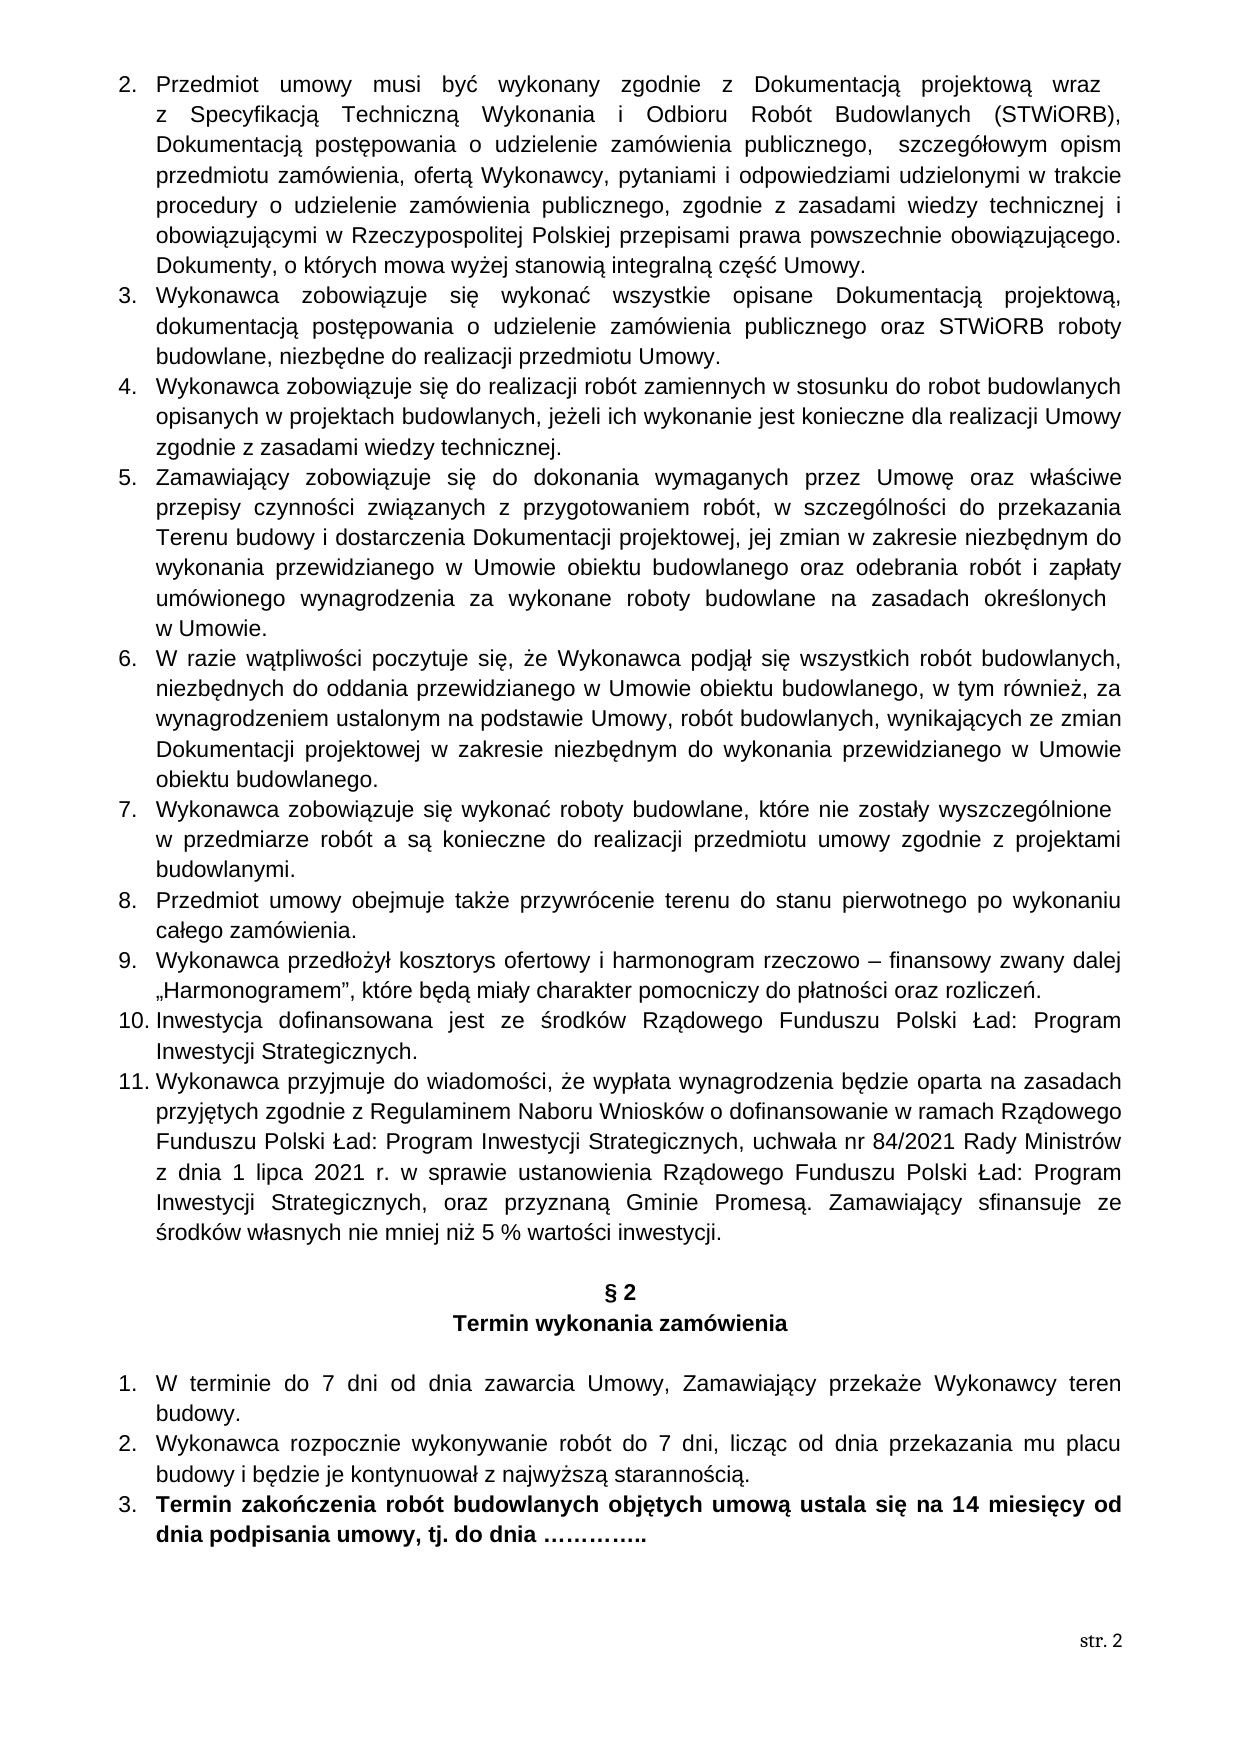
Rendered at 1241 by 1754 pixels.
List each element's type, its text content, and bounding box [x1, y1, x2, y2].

list Wykonawca przyjmuje do wiadomości, że wypłata wynagrodzenia będzie oparta na zasadach przyjętych zgodnie z Regulaminem Naboru Wniosków o dofinansowanie w ramach Rządowego Funduszu Polski Ład: Program Inwestycji Strategicznych, uchwała nr 84/2021 Rady Ministrów z dnia 1 lipca 2021 r. w sprawie ustanowienia Rządowego Funduszu Polski Ład: Program Inwestycji Strategicznych, oraz przyznaną Gminie Promesą. Zamawiający sfinansuje ze środków własnych nie mniej niż 5 % wartości inwestycji. [118, 1068, 1122, 1245]
list Zamawiający zobowiązuje się do dokonania wymaganych przez Umowę oraz właściwe przepisy czynności związanych z przygotowaniem robót, w szczególności do przekazania Terenu budowy i dostarczenia Dokumentacji projektowej, jej zmian w zakresie niezbędnym do wykonania przewidzianego w Umowie obiektu budowlanego oraz odebrania robót i zapłaty umówionego wynagrodzenia za wykonane roboty budowlane na zasadach określonych w Umowie. [118, 464, 1122, 641]
list Wykonawca zobowiązuje się do realizacji robót zamiennych w stosunku do robot budowlanych opisanych w projektach budowlanych, jeżeli ich wykonanie jest konieczne dla realizacji Umowy zgodnie z zasadami wiedzy technicznej. [118, 373, 1122, 460]
list Wykonawca zobowiązuje się wykonać roboty budowlane, które nie zostały wyszczególnione w przedmiarze robót a są konieczne do realizacji przedmiotu umowy zgodnie z projektami budowlanymi. [118, 796, 1122, 883]
list Inwestycja dofinansowana jest ze środków Rządowego Funduszu Polski Ład: Program Inwestycji Strategicznych. [118, 1007, 1122, 1064]
list Wykonawca zobowiązuje się wykonać wszystkie opisane Dokumentacją projektową, dokumentacją postępowania o udzielenie zamówienia publicznego oraz STWiORB roboty budowlane, niezbędne do realizacji przedmiotu Umowy. [118, 282, 1122, 369]
list W terminie do 7 dni od dnia zawarcia Umowy, Zamawiający przekaże Wykonawcy teren budowy. [118, 1370, 1122, 1426]
list Wykonawca przedłożył kosztorys ofertowy i harmonogram rzeczowo – finansowy zwany dalej „Harmonogramem”, które będą miały charakter pomocniczy do płatności oraz rozliczeń. [118, 947, 1122, 1003]
text Termin wykonania zamówienia [118, 1309, 1122, 1336]
list W razie wątpliwości poczytuje się, że Wykonawca podjął się wszystkich robót budowlanych, niezbędnych do oddania przewidzianego w Umowie obiektu budowlanego, w tym również, za wynagrodzeniem ustalonym na podstawie Umowy, robót budowlanych, wynikających ze zmian Dokumentacji projektowej w zakresie niezbędnym do wykonania przewidzianego w Umowie obiektu budowlanego. [118, 645, 1122, 792]
list Wykonawca rozpocznie wykonywanie robót do 7 dni, licząc od dnia przekazania mu placu budowy i będzie je kontynuował z najwyższą starannością. [118, 1430, 1122, 1487]
list Przedmiot umowy obejmuje także przywrócenie terenu do stanu pierwotnego po wykonaniu całego zamówienia. [118, 887, 1122, 943]
text § 2 [118, 1279, 1122, 1306]
list Przedmiot umowy musi być wykonany zgodnie z Dokumentacją projektową wraz z Specyfikacją Techniczną Wykonania i Odbioru Robót Budowlanych (STWiORB), Dokumentacją postępowania o udzielenie zamówienia publicznego, szczegółowym opism przedmiotu zamówienia, ofertą Wykonawcy, pytaniami i odpowiedziami udzielonymi w trakcie procedury o udzielenie zamówienia publicznego, zgodnie z zasadami wiedzy technicznej i obowiązującymi w Rzeczypospolitej Polskiej przepisami prawa powszechnie obowiązującego. Dokumenty, o których mowa wyżej stanowią integralną część Umowy. [118, 71, 1122, 278]
list Termin zakończenia robót budowlanych objętych umową ustala się na 14 miesięcy od dnia podpisania umowy, tj. do dnia ………….. [118, 1491, 1122, 1547]
